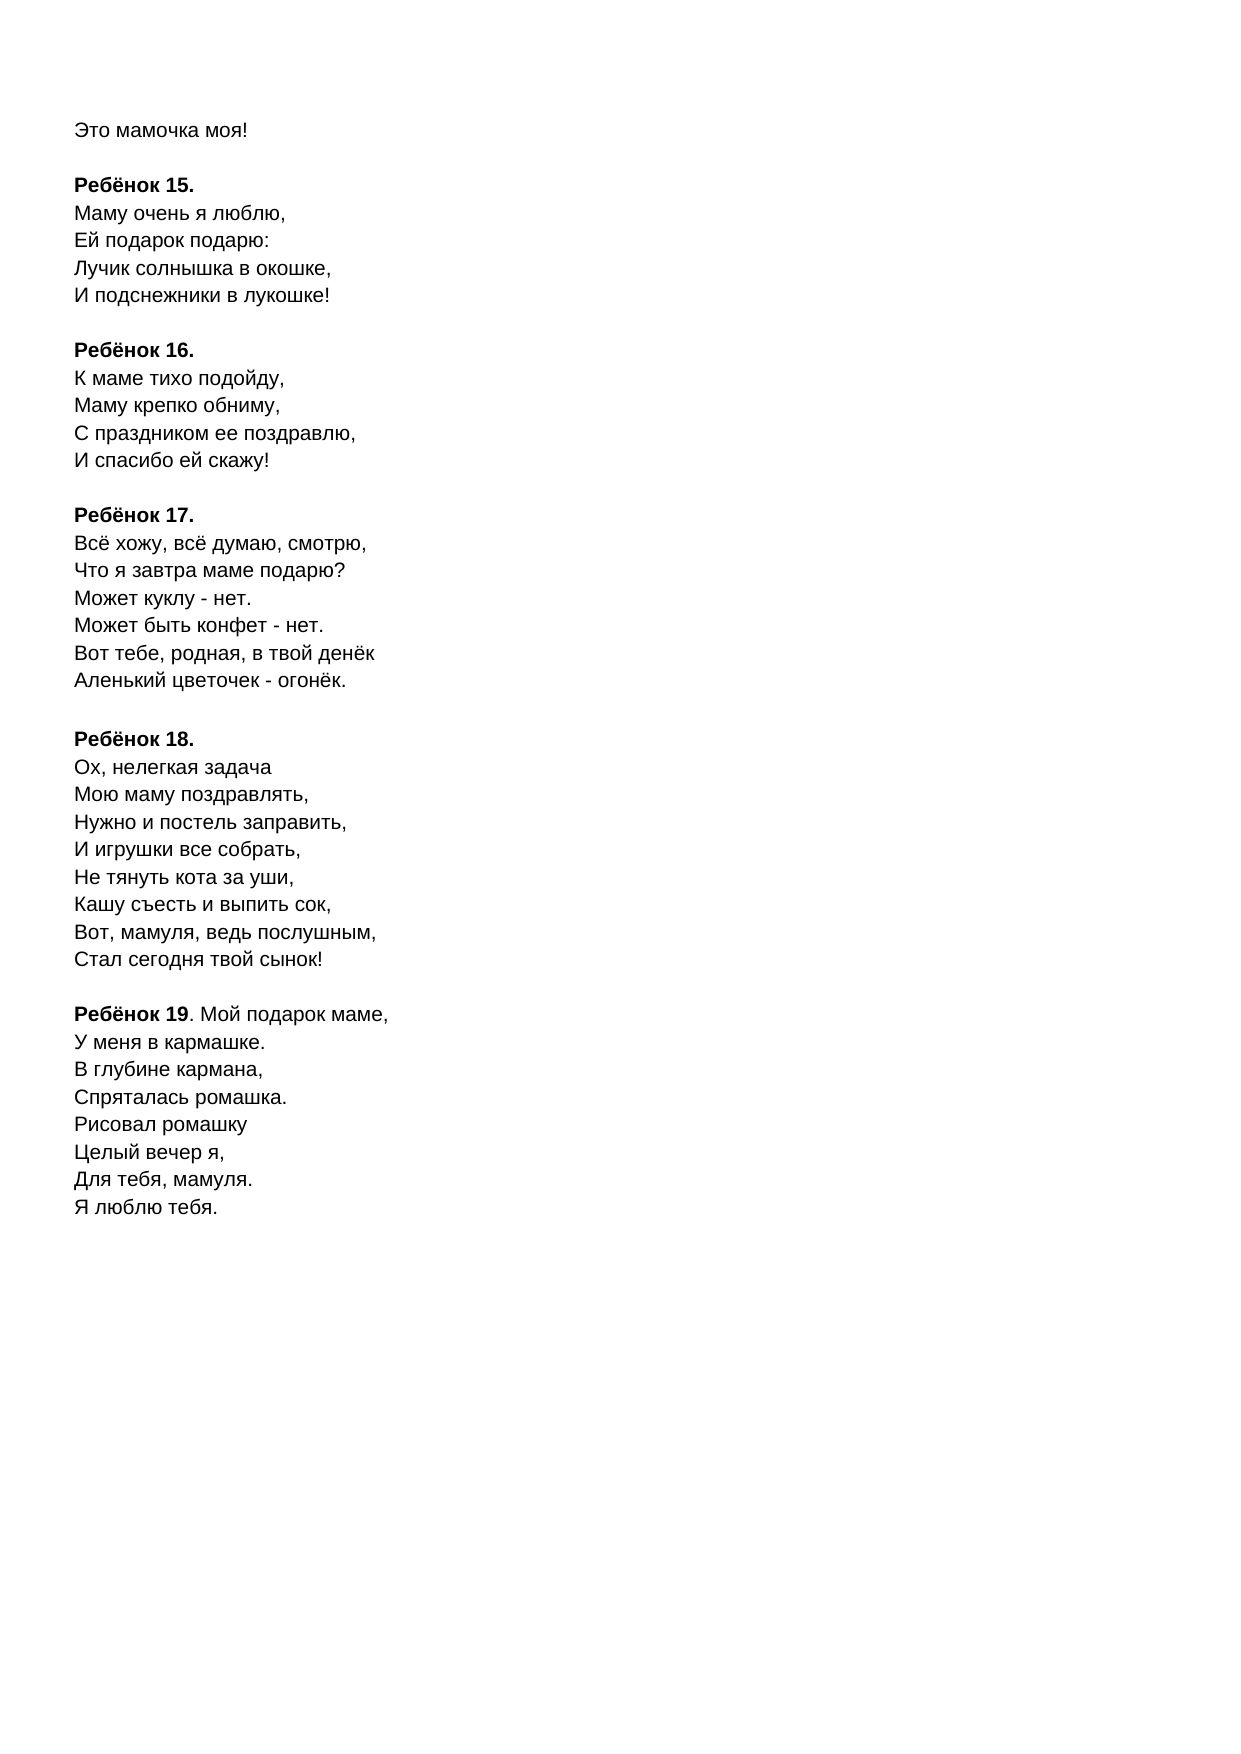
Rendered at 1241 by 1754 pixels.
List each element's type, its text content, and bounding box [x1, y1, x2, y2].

text Нужно и постель заправить, [74, 810, 1152, 834]
text Может быть конфет - нет. [74, 613, 1152, 637]
text И игрушки все собрать, [74, 837, 1152, 861]
text Ребёнок 18. [74, 727, 1152, 751]
text Ребёнок 17. [74, 503, 1152, 527]
text Лучик солнышка в окошке, [74, 256, 1152, 279]
text Может куклу - нет. [74, 586, 1152, 609]
text Ребёнок 16. [74, 338, 1152, 362]
text С праздником ее поздравлю, [74, 421, 1152, 444]
text К маме тихо подойду, [74, 366, 1152, 389]
text Это мамочка моя! [74, 118, 1152, 142]
text Для тебя, мамуля. [74, 1167, 1152, 1191]
text Стал сегодня твой сынок! [74, 947, 1152, 971]
text Маму очень я люблю, [74, 201, 1152, 224]
text Вот тебе, родная, в твой денёк [74, 641, 1152, 664]
text Всё хожу, всё думаю, смотрю, [74, 531, 1152, 554]
text Ей подарок подарю: [74, 228, 1152, 252]
text Ребёнок 19. Мой подарок маме, [74, 1002, 1152, 1026]
text В глубине кармана, [74, 1057, 1152, 1081]
text Рисовал ромашку [74, 1112, 1152, 1136]
text Мою маму поздравлять, [74, 782, 1152, 806]
text Что я завтра маме подарю? [74, 558, 1152, 582]
text Кашу съесть и выпить сок, [74, 892, 1152, 916]
text У меня в кармашке. [74, 1030, 1152, 1054]
text Целый вечер я, [74, 1140, 1152, 1164]
text Спряталась ромашка. [74, 1085, 1152, 1109]
text Ребёнок 15. [74, 173, 1152, 197]
text Ох, нелегкая задача [74, 755, 1152, 779]
text Я люблю тебя. [74, 1195, 1152, 1219]
text Маму крепко обниму, [74, 393, 1152, 417]
text И спасибо ей скажу! [74, 448, 1152, 472]
text Аленький цветочек - огонёк. [74, 668, 1152, 692]
text Вот, мамуля, ведь послушным, [74, 920, 1152, 944]
text Не тянуть кота за уши, [74, 865, 1152, 889]
text И подснежники в лукошке! [74, 283, 1152, 307]
